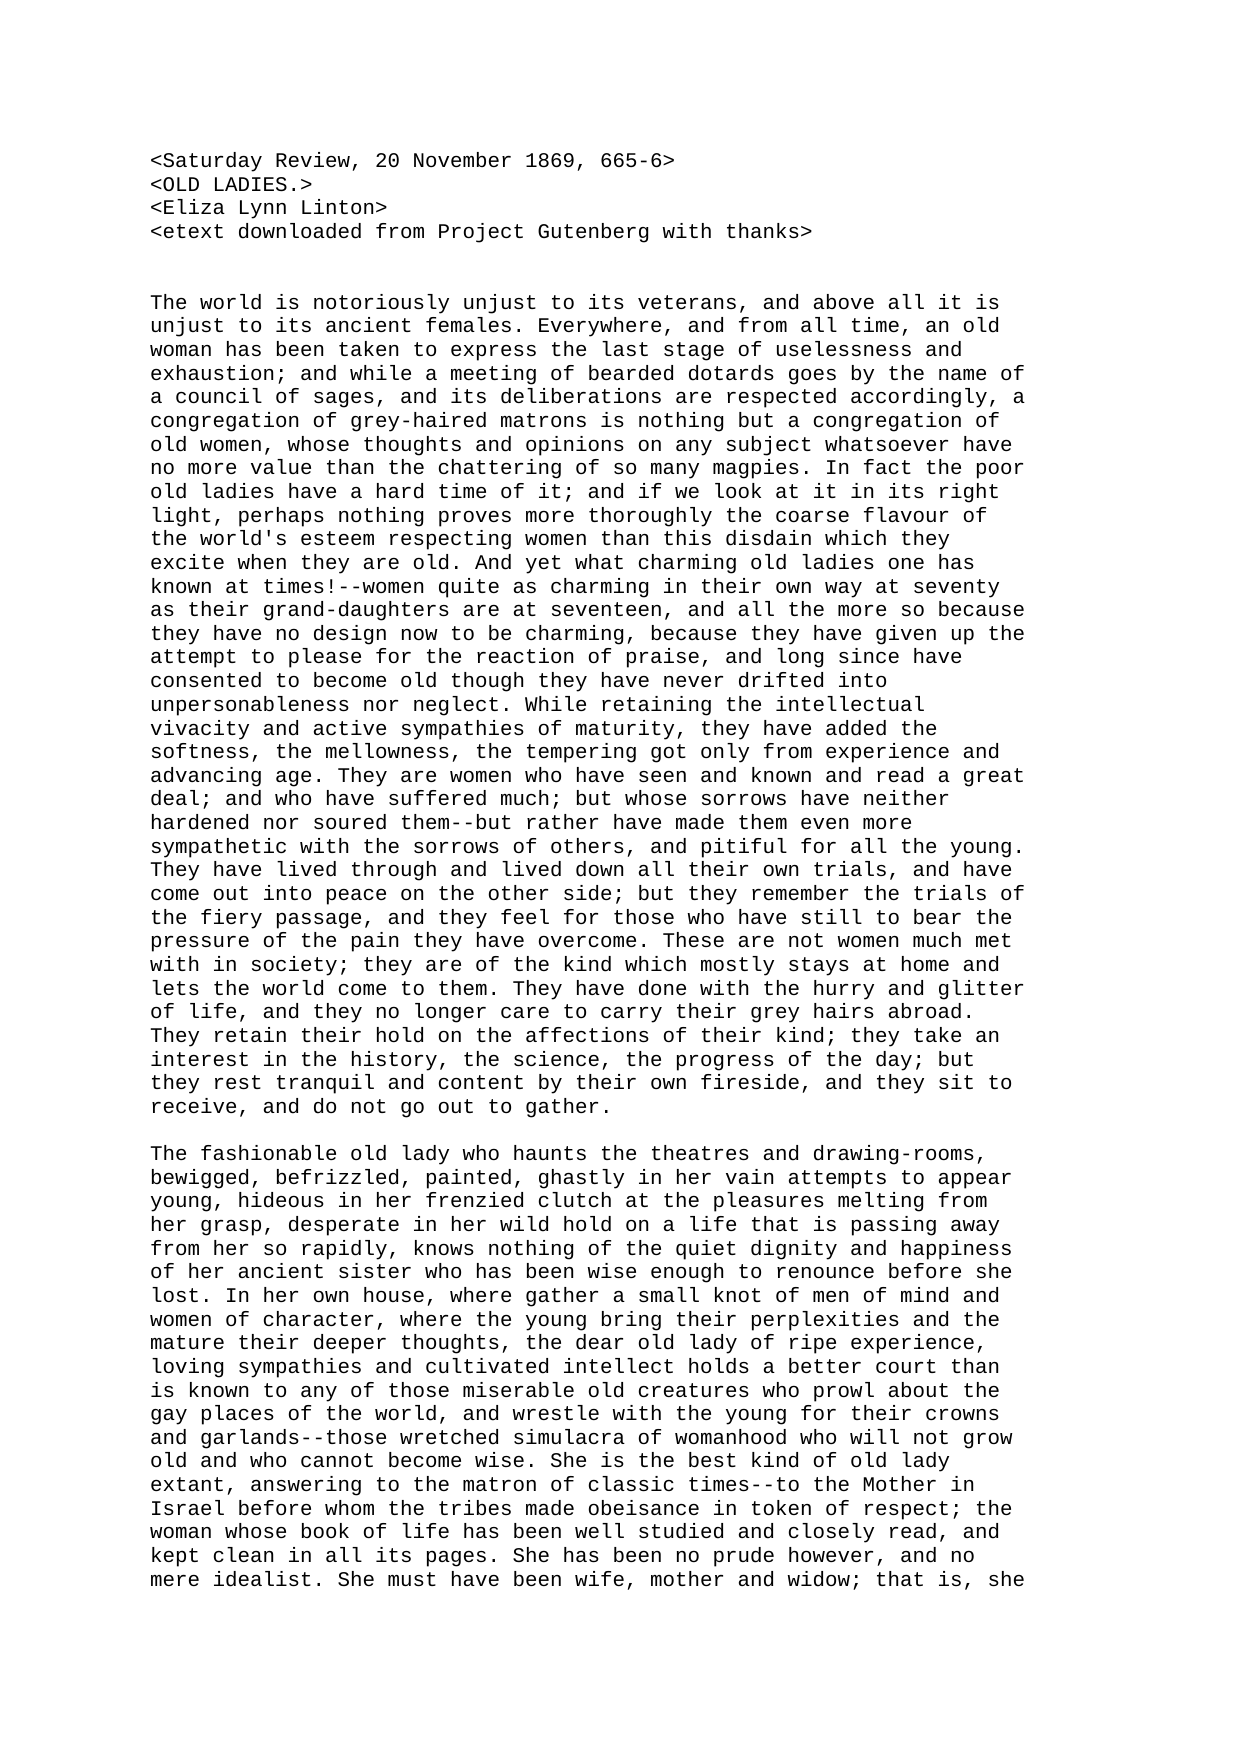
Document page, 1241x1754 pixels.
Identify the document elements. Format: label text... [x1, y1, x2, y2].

text softness, the mellowness, the tempering got only from experience and [150, 741, 1090, 765]
text known at times!--women quite as charming in their own way at seventy [150, 576, 1090, 599]
text loving sympathies and cultivated intellect holds a better court than [150, 1356, 1090, 1379]
text sympathetic with the sorrows of others, and pitiful for all the young. [150, 836, 1090, 859]
text they have no design now to be charming, because they have given up the [150, 623, 1090, 647]
text of life, and they no longer care to carry their grey hairs abroad. [150, 1001, 1090, 1025]
text advancing age. They are women who have seen and known and read a great [150, 765, 1090, 788]
text of her ancient sister who has been wise enough to renounce before she [150, 1261, 1090, 1285]
text They retain their hold on the affections of their kind; they take an [150, 1025, 1090, 1048]
text the world's esteem respecting women than this disdain which they [150, 528, 1090, 552]
text unjust to its ancient females. Everywhere, and from all time, an old [150, 316, 1090, 339]
text lost. In her own house, where gather a small knot of men of mind and [150, 1285, 1090, 1309]
text old ladies have a hard time of it; and if we look at it in its right [150, 481, 1090, 505]
text from her so rapidly, knows nothing of the quiet dignity and happiness [150, 1238, 1090, 1261]
text come out into peace on the other side; but they remember the trials of [150, 883, 1090, 907]
text light, perhaps nothing proves more thoroughly the coarse flavour of [150, 505, 1090, 528]
text no more value than the chattering of so many magpies. In fact the poor [150, 457, 1090, 481]
text unpersonableness nor neglect. While retaining the intellectual [150, 694, 1090, 717]
text <Saturday Review, 20 November 1869, 665-6> [150, 150, 1090, 174]
text The fashionable old lady who haunts the theatres and drawing-rooms, [150, 1143, 1090, 1167]
text They have lived through and lived down all their own trials, and have [150, 859, 1090, 883]
text mature their deeper thoughts, the dear old lady of ripe experience, [150, 1332, 1090, 1356]
text consented to become old though they have never drifted into [150, 670, 1090, 694]
text they rest tranquil and content by their own fireside, and they sit to [150, 1072, 1090, 1096]
text kept clean in all its pages. She has been no prude however, and no [150, 1545, 1090, 1569]
text is known to any of those miserable old creatures who prowl about the [150, 1379, 1090, 1403]
text deal; and who have suffered much; but whose sorrows have neither [150, 788, 1090, 812]
text old and who cannot become wise. She is the best kind of old lady [150, 1451, 1090, 1474]
text a council of sages, and its deliberations are respected accordingly, a [150, 386, 1090, 410]
text pressure of the pain they have overcome. These are not women much met [150, 930, 1090, 954]
text <Eliza Lynn Linton> [150, 197, 1090, 221]
text woman has been taken to express the last stage of uselessness and [150, 339, 1090, 363]
text The world is notoriously unjust to its veterans, and above all it is [150, 292, 1090, 316]
text receive, and do not go out to gather. [150, 1096, 1090, 1119]
text as their grand-daughters are at seventeen, and all the more so because [150, 599, 1090, 623]
text exhaustion; and while a meeting of bearded dotards goes by the name of [150, 363, 1090, 386]
text young, hideous in her frenzied clutch at the pleasures melting from [150, 1190, 1090, 1214]
text <etext downloaded from Project Gutenberg with thanks> [150, 221, 1090, 244]
text mere idealist. She must have been wife, mother and widow; that is, she [150, 1569, 1090, 1592]
text the fiery passage, and they feel for those who have still to bear the [150, 907, 1090, 930]
text women of character, where the young bring their perplexities and the [150, 1309, 1090, 1332]
text woman whose book of life has been well studied and closely read, and [150, 1521, 1090, 1545]
text excite when they are old. And yet what charming old ladies one has [150, 552, 1090, 576]
text hardened nor soured them--but rather have made them even more [150, 812, 1090, 836]
text and garlands--those wretched simulacra of womanhood who will not grow [150, 1427, 1090, 1451]
text <OLD LADIES.> [150, 174, 1090, 197]
text old women, whose thoughts and opinions on any subject whatsoever have [150, 434, 1090, 457]
text Israel before whom the tribes made obeisance in token of respect; the [150, 1498, 1090, 1521]
text her grasp, desperate in her wild hold on a life that is passing away [150, 1214, 1090, 1238]
text lets the world come to them. They have done with the hurry and glitter [150, 978, 1090, 1001]
text extant, answering to the matron of classic times--to the Mother in [150, 1474, 1090, 1498]
text vivacity and active sympathies of maturity, they have added the [150, 717, 1090, 741]
text gay places of the world, and wrestle with the young for their crowns [150, 1403, 1090, 1427]
text interest in the history, the science, the progress of the day; but [150, 1048, 1090, 1072]
text congregation of grey-haired matrons is nothing but a congregation of [150, 410, 1090, 434]
text attempt to please for the reaction of praise, and long since have [150, 647, 1090, 670]
text bewigged, befrizzled, painted, ghastly in her vain attempts to appear [150, 1167, 1090, 1190]
text with in society; they are of the kind which mostly stays at home and [150, 954, 1090, 978]
